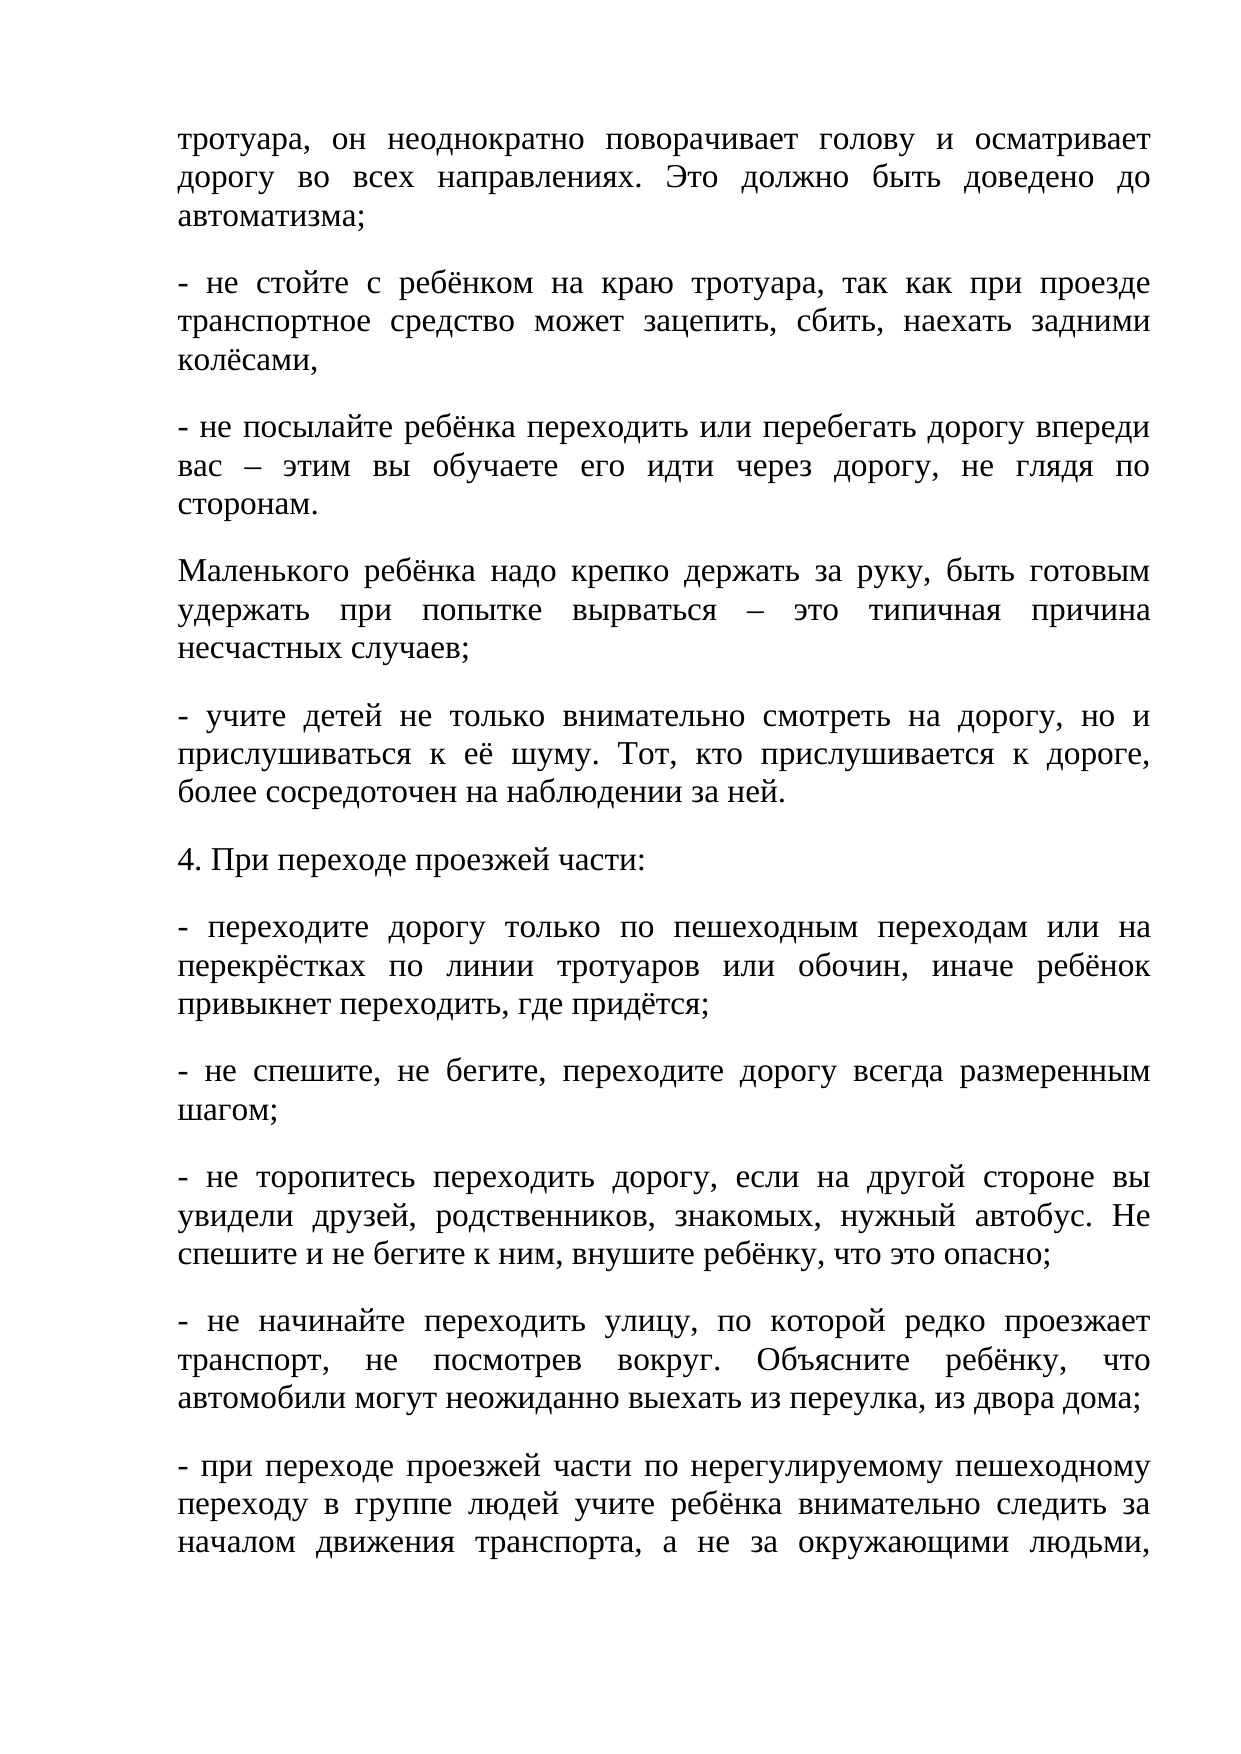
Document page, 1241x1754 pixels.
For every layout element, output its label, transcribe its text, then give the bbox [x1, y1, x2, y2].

text - не стойте с ребёнком на краю тротуара, так как при проезде транспортное средство может зацепить, сбить, наехать задними колёсами, [177, 262, 1152, 377]
text - не спешите, не бегите, переходите дорогу всегда размеренным шагом; [177, 1051, 1152, 1127]
text 4. При переходе проезжей части: [177, 839, 1152, 877]
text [177, 1445, 1152, 1560]
text - учите детей не только внимательно смотреть на дорогу, но и прислушиваться к её шуму. Тот, кто прислушивается к дороге, более сосредоточен на наблюдении за ней. [177, 695, 1152, 810]
text - не начинайте переходить улицу, по которой редко проезжает транспорт, не посмотрев вокруг. Объясните ребёнку, что автомобили могут неожиданно выехать из переулка, из двора дома; [177, 1301, 1152, 1416]
text - переходите дорогу только по пешеходным переходам или на перекрёстках по линии тротуаров или обочин, иначе ребёнок привыкнет переходить, где придётся; [177, 906, 1152, 1021]
text - не посылайте ребёнка переходить или перебегать дорогу впереди вас – этим вы обучаете его идти через дорогу, не глядя по сторонам. [177, 406, 1152, 521]
text - не торопитесь переходить дорогу, если на другой стороне вы увидели друзей, родственников, знакомых, нужный автобус. Не спешите и не бегите к ним, внушите ребёнку, что это опасно; [177, 1156, 1152, 1271]
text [177, 118, 1152, 233]
text Маленького ребёнка надо крепко держать за руку, быть готовым удержать при попытке вырваться – это типичная причина несчастных случаев; [177, 551, 1152, 666]
